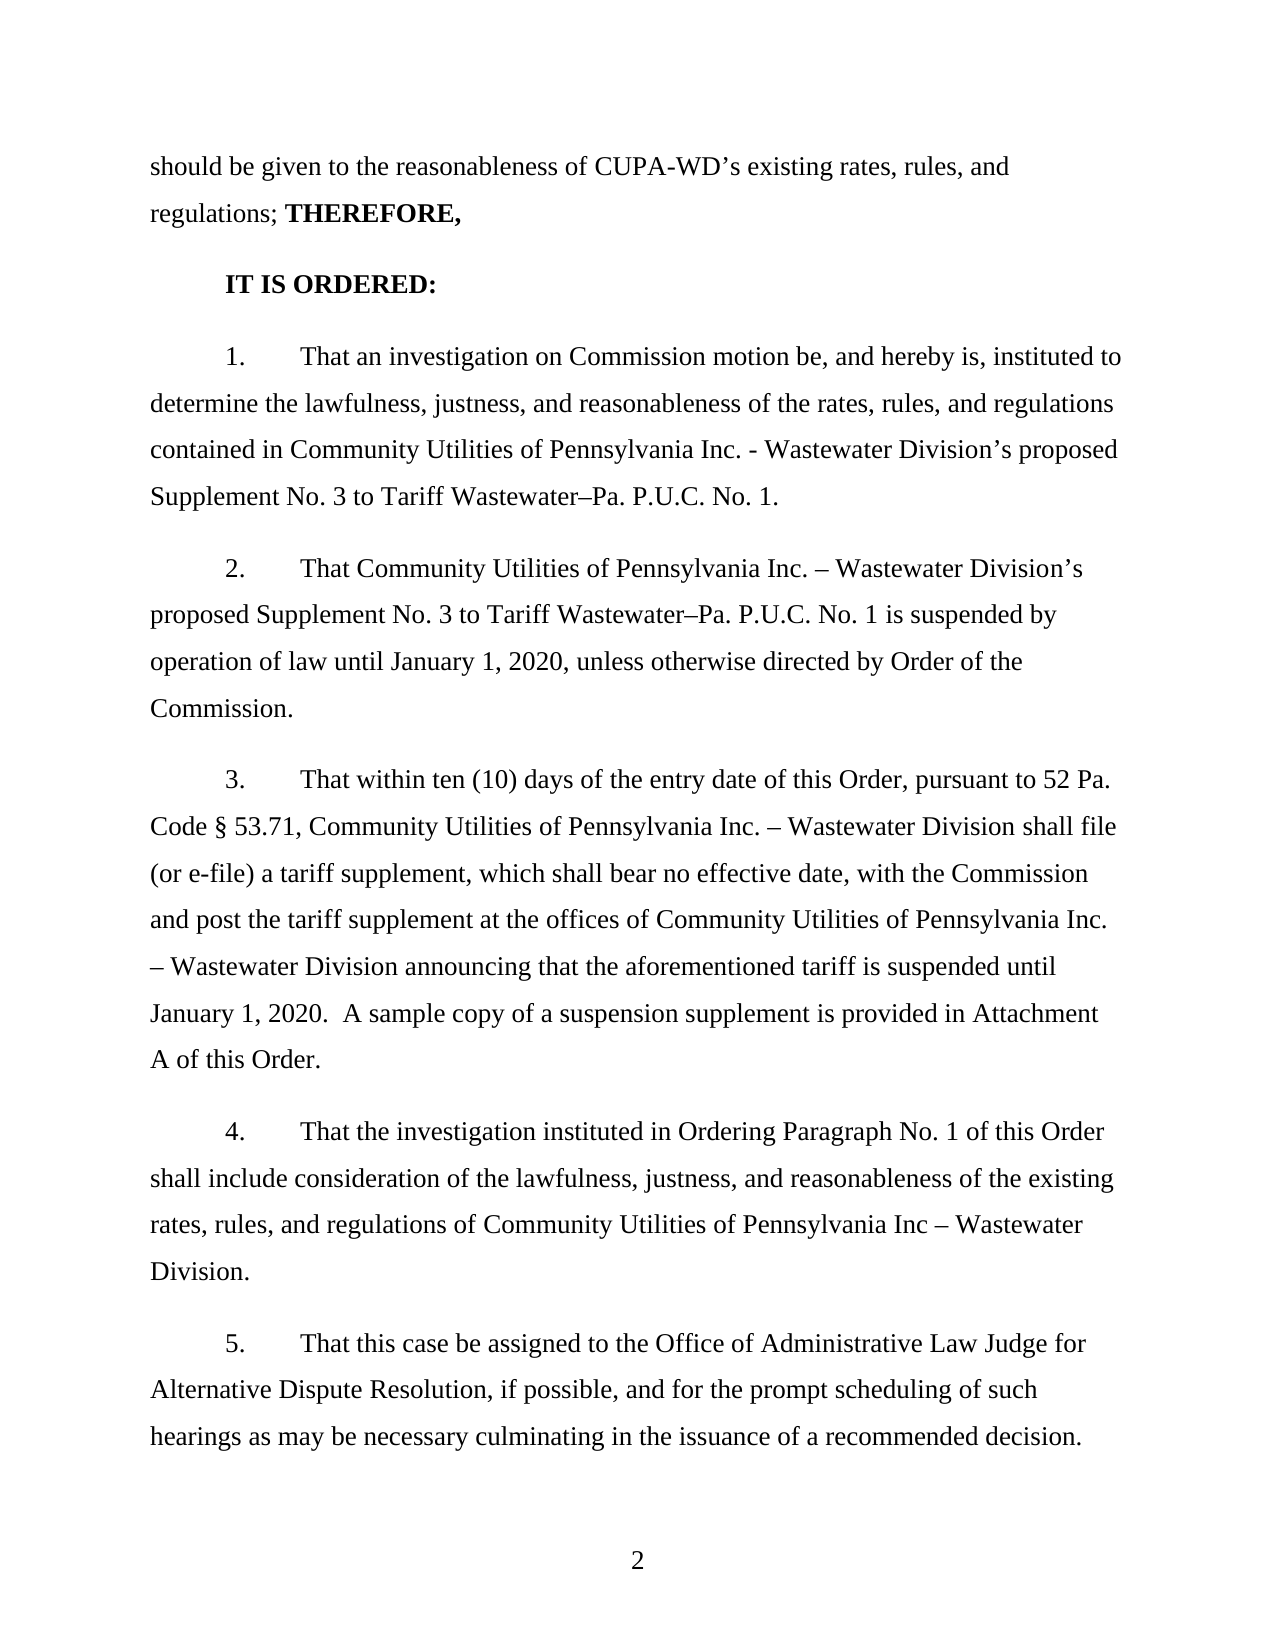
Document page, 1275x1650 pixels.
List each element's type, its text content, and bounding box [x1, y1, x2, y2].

text IT IS ORDERED: [150, 268, 1125, 299]
list That this case be assigned to the Office of Administrative Law Judge for Alternative Dispute Resolution, if possible, and for the prompt scheduling of such hearings as may be necessary culminating in the issuance of a recommended decision. [150, 1327, 1125, 1451]
list That Community Utilities of Pennsylvania Inc. – Wastewater Division’s proposed Supplement No. 3 to Tariff Wastewater–Pa. P.U.C. No. 1 is suspended by operation of law until January 1, 2020, unless otherwise directed by Order of the Commission. [150, 552, 1125, 723]
list That an investigation on Commission motion be, and hereby is, instituted to determine the lawfulness, justness, and reasonableness of the rates, rules, and regulations contained in Community Utilities of Pennsylvania Inc. - Wastewater Division’s proposed Supplement No. 3 to Tariff Wastewater–Pa. P.U.C. No. 1. [150, 340, 1125, 511]
list That within ten (10) days of the entry date of this Order, pursuant to 52 Pa. Code § 53.71, Community Utilities of Pennsylvania Inc. – Wastewater Division shall file (or e-file) a tariff supplement, which shall bear no effective date, with the Commission and post the tariff supplement at the offices of Community Utilities of Pennsylvania Inc. – Wastewater Division announcing that the aforementioned tariff is suspended until January 1, 2020. A sample copy of a suspension supplement is provided in Attachment A of this Order. [150, 763, 1125, 1074]
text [150, 150, 1125, 228]
list That the investigation instituted in Ordering Paragraph No. 1 of this Order shall include consideration of the lawfulness, justness, and reasonableness of the existing rates, rules, and regulations of Community Utilities of Pennsylvania Inc – Wastewater Division. [150, 1115, 1125, 1286]
